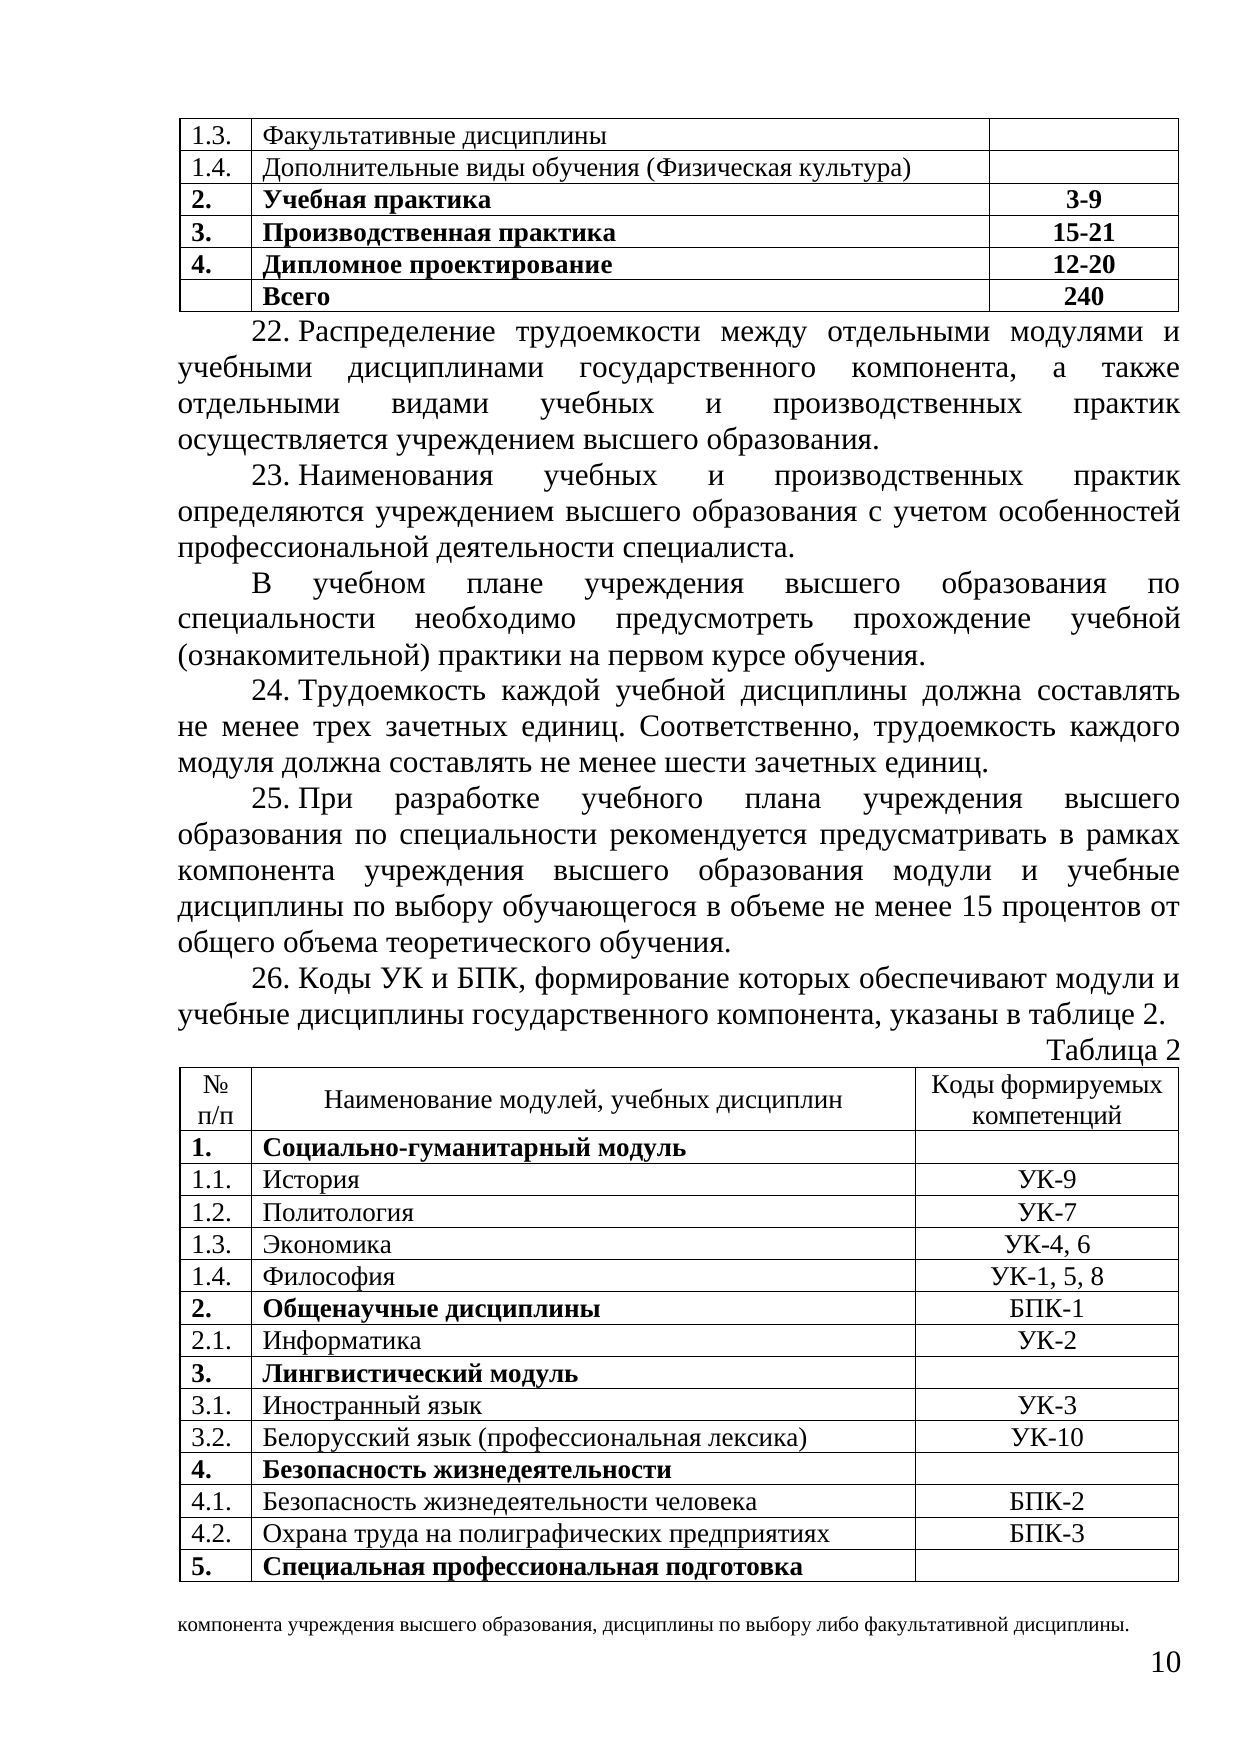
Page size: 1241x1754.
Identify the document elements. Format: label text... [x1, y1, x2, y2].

text 26. Коды УК и БПК, формирование которых обеспечивают модули и учебные дисциплины государственного компонента, указаны в таблице 2. [177, 959, 1181, 1031]
table_cell УК-1, 5, 8 [916, 1260, 1178, 1291]
table_cell Иностранный язык [252, 1389, 915, 1420]
table_cell 3. [181, 216, 251, 247]
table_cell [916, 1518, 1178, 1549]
table_cell УК-9 [916, 1164, 1178, 1195]
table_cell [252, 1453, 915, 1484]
table_cell 4. [181, 248, 251, 279]
table_cell Информатика [252, 1325, 915, 1356]
table_cell УК-2 [916, 1325, 1178, 1356]
table_header Коды формируемых компетенций [916, 1068, 1178, 1130]
table_cell УК-3 [916, 1389, 1178, 1420]
table_cell [916, 1131, 1178, 1162]
table_cell 1.3. [181, 119, 251, 150]
table_cell УК-7 [916, 1196, 1178, 1227]
text 23. Наименования учебных и производственных практик определяются учреждением высшего образования с учетом особенностей профессиональной деятельности специалиста. [177, 456, 1181, 564]
table_cell 1.4. [181, 151, 251, 182]
table_cell 1.3. [181, 1228, 251, 1259]
table_cell 2. [181, 1292, 251, 1323]
table_cell УК-10 [916, 1421, 1178, 1452]
table_cell [990, 119, 1178, 150]
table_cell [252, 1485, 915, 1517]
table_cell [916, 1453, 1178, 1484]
text 24. Трудоемкость каждой учебной дисциплины должна составлять не менее трех зачетных единиц. Соответственно, трудоемкость каждого модуля должна составлять не менее шести зачетных единиц. [177, 672, 1181, 779]
table_cell 3. [181, 1357, 251, 1388]
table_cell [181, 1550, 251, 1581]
table_cell 3.2. [181, 1421, 251, 1452]
table_cell Социально-гуманитарный модуль [252, 1131, 915, 1162]
table_cell 12-20 [990, 248, 1178, 279]
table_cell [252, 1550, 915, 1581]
table_cell 4. [181, 1453, 251, 1484]
table_cell Белорусский язык (профессиональная лексика) [252, 1421, 915, 1452]
text 22. Распределение трудоемкости между отдельными модулями и учебными дисциплинами государственного компонента, а также отдельными видами учебных и производственных практик осуществляется учреждением высшего образования. [177, 312, 1181, 456]
table_cell [916, 1357, 1178, 1388]
table_cell Политология [252, 1196, 915, 1227]
table_cell [181, 280, 251, 311]
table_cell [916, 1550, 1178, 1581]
text 25. При разработке учебного плана учреждения высшего образования по специальности рекомендуется предусматривать в рамках компонента учреждения высшего образования модули и учебные дисциплины по выбору обучающегося в объеме не менее 15 процентов от общего объема теоретического обучения. [177, 779, 1181, 959]
table_cell Лингвистический модуль [252, 1357, 915, 1388]
table_header № п/п [181, 1068, 251, 1130]
table_cell 1. [181, 1131, 251, 1162]
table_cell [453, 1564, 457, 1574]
table_cell Всего [252, 280, 989, 311]
table_cell УК-4, 6 [916, 1228, 1178, 1259]
table_cell 240 [990, 280, 1178, 311]
text В учебном плане учреждения высшего образования по специальности необходимо предусмотреть прохождение учебной (ознакомительной) практики на первом курсе обучения. [177, 564, 1181, 672]
table_cell 2.1. [181, 1325, 251, 1356]
table_cell 3-9 [990, 184, 1178, 215]
table_header Наименование модулей, учебных дисциплин [252, 1068, 915, 1130]
table_cell Дипломное проектирование [252, 248, 989, 279]
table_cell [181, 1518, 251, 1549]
table_cell Общенаучные дисциплины [252, 1292, 915, 1323]
table_cell Учебная практика [252, 184, 989, 215]
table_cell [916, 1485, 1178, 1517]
table_cell История [252, 1164, 915, 1195]
table_cell 1.2. [181, 1196, 251, 1227]
table_cell [990, 151, 1178, 182]
table_cell 1.1. [181, 1164, 251, 1195]
table_cell Факультативные дисциплины [252, 119, 989, 150]
text Таблица 2 [177, 1031, 1181, 1067]
table_cell Экономика [252, 1228, 915, 1259]
table_cell Дополнительные виды обучения (Физическая культура) [252, 151, 989, 182]
table_cell 15-21 [990, 216, 1178, 247]
table_cell 3.1. [181, 1389, 251, 1420]
table_cell 1.4. [181, 1260, 251, 1291]
table_cell Производственная практика [252, 216, 989, 247]
table_cell 2. [181, 184, 251, 215]
table_cell Философия [252, 1260, 915, 1291]
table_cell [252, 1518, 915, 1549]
table_cell БПК-1 [916, 1292, 1178, 1323]
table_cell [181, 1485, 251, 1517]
